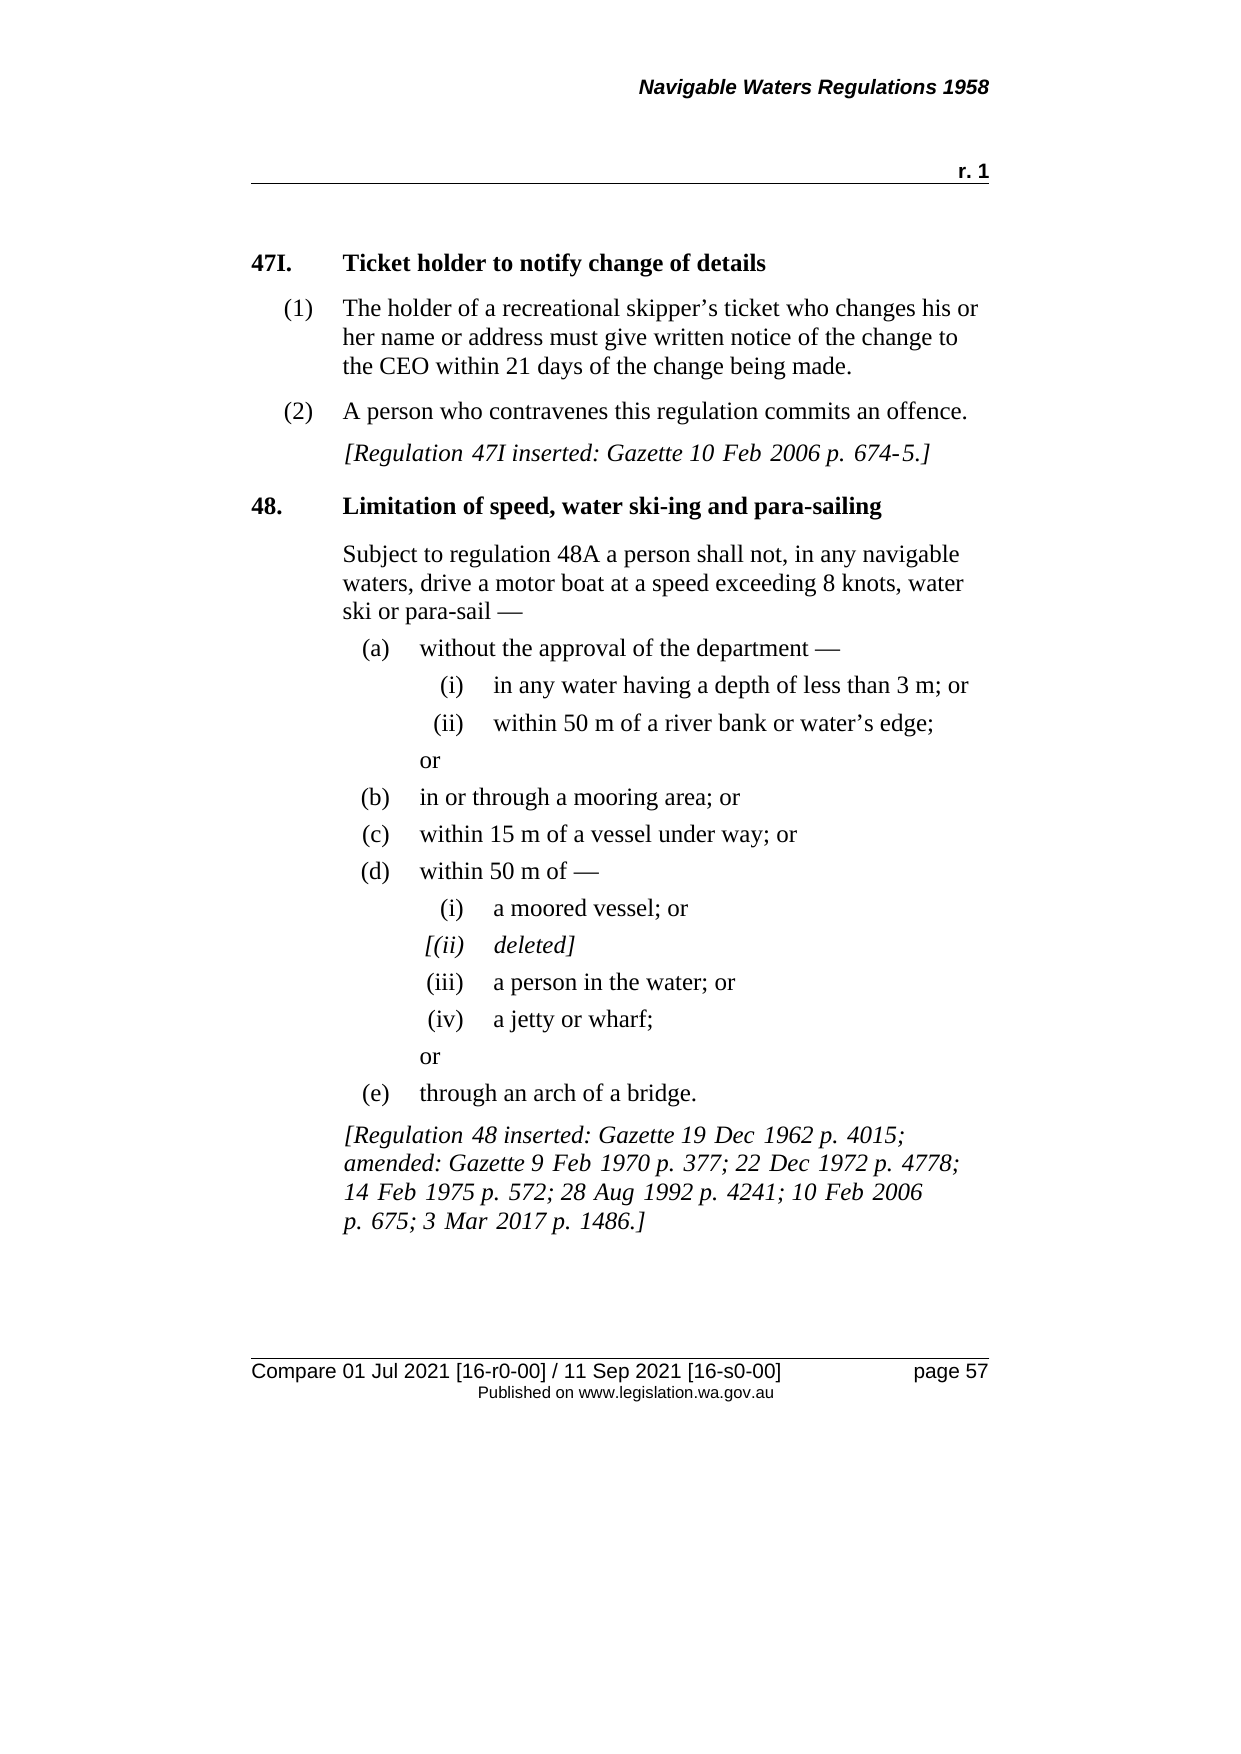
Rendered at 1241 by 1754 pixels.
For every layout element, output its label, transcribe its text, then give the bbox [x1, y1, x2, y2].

text (i) in any water having a depth of less than 3 m; or [251, 671, 989, 699]
text Subject to regulation 48A a person shall not, in any navigable waters, drive a motor boat at a speed exceeding 8 knots, water ski or para-sail — [251, 539, 989, 625]
text (b) in or through a mooring area; or [251, 782, 989, 811]
text or [251, 745, 989, 773]
text or [251, 1041, 989, 1070]
text (iii) a person in the water; or [251, 967, 989, 996]
text [Regulation 47I inserted: Gazette 10 Feb 2006 p. 674-5.] [251, 438, 989, 466]
text (1) The holder of a recreational skipper’s ticket who changes his or her name or address must give written notice of the change to the CEO within 21 days of the change being made. [251, 293, 989, 380]
text (2) A person who contravenes this regulation commits an offence. [251, 396, 989, 425]
text (i) a moored vessel; or [251, 893, 989, 922]
text (ii) within 50 m of a river bank or water’s edge; [251, 708, 989, 736]
subtitle 48. Limitation of speed, water ski-ing and para-sailing [251, 491, 989, 520]
text [(ii) deleted] [251, 930, 989, 959]
text [Regulation 48 inserted: Gazette 19 Dec 1962 p. 4015; amended: Gazette 9 Feb 1970 p. 377; 22 Dec 1972 p. 4778; 14 Feb 1975 p. 572; 28 Aug 1992 p. 4241; 10 Feb 2006 p. 675; 3 Mar 2017 p. 1486.] [251, 1120, 989, 1235]
text (iv) a jetty or wharf; [251, 1004, 989, 1033]
subtitle 47I. Ticket holder to notify change of details [251, 248, 989, 277]
text (e) through an arch of a bridge. [251, 1078, 989, 1107]
text (d) within 50 m of — [251, 856, 989, 885]
text (c) within 15 m of a vessel under way; or [251, 819, 989, 848]
text (a) without the approval of the department — [251, 633, 989, 662]
